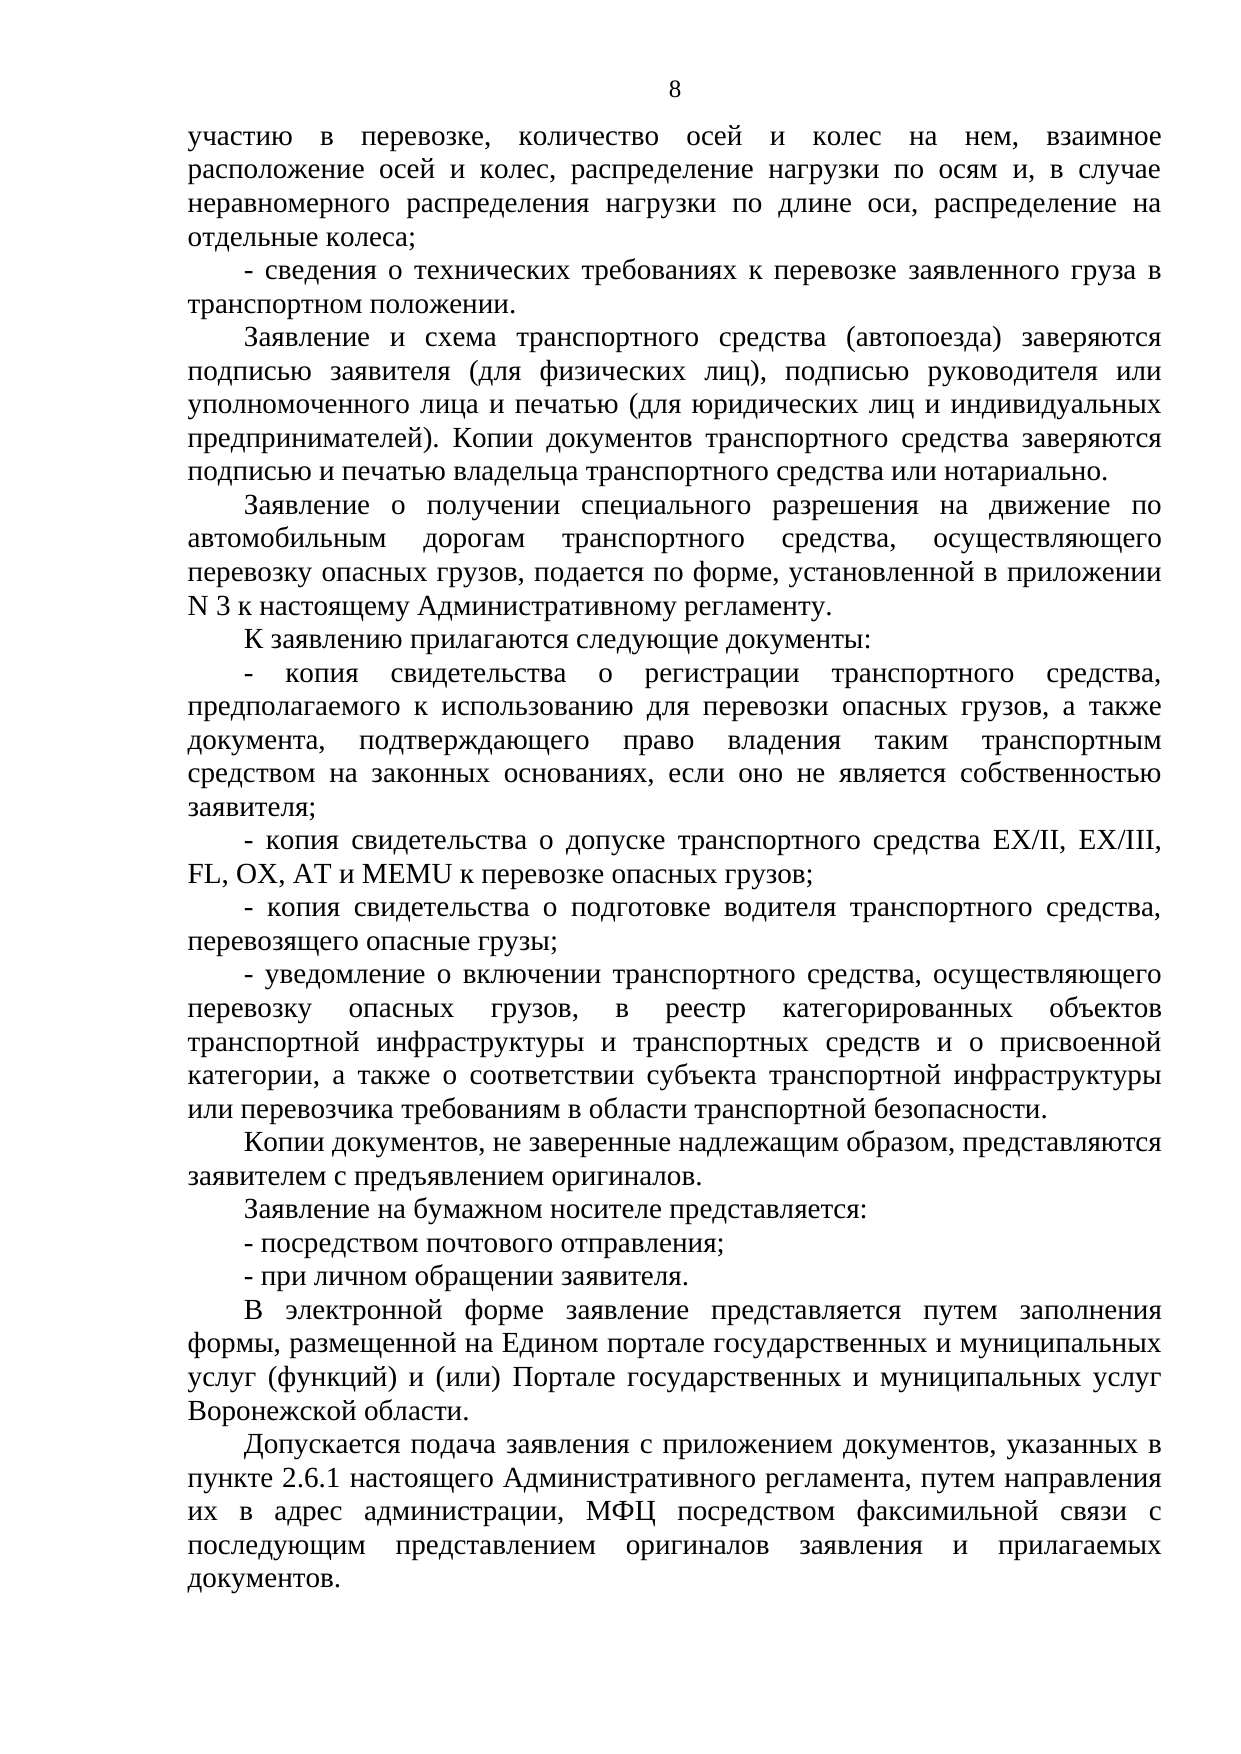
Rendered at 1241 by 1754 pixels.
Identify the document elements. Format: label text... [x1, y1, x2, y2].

text - копия свидетельства о подготовке водителя транспортного средства, перевозящего опасные грузы; [187, 889, 1162, 957]
text Заявление на бумажном носителе представляется: [187, 1191, 1162, 1225]
text Допускается подача заявления с приложением документов, указанных в пункте 2.6.1 настоящего Административного регламента, путем направления их в адрес администрации, МФЦ посредством факсимильной связи с последующим представлением оригиналов заявления и прилагаемых документов. [187, 1426, 1162, 1594]
text - копия свидетельства о регистрации транспортного средства, предполагаемого к использованию для перевозки опасных грузов, а также документа, подтверждающего право владения таким транспортным средством на законных основаниях, если оно не является собственностью заявителя; [187, 655, 1162, 822]
text Копии документов, не заверенные надлежащим образом, представляются заявителем с предъявлением оригиналов. [187, 1124, 1162, 1191]
text - копия свидетельства о допуске транспортного средства EX/II, EX/III, FL, OX, AT и MEMU к перевозке опасных грузов; [187, 822, 1162, 889]
text - посредством почтового отправления; [187, 1225, 1162, 1258]
text - уведомление о включении транспортного средства, осуществляющего перевозку опасных грузов, в реестр категорированных объектов транспортной инфраструктуры и транспортных средств и о присвоенной категории, а также о соответствии субъекта транспортной инфраструктуры или перевозчика требованиям в области транспортной безопасности. [187, 957, 1162, 1124]
text - сведения о технических требованиях к перевозке заявленного груза в транспортном положении. [187, 252, 1162, 319]
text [187, 118, 1162, 252]
text К заявлению прилагаются следующие документы: [187, 621, 1162, 655]
text Заявление о получении специального разрешения на движение по автомобильным дорогам транспортного средства, осуществляющего перевозку опасных грузов, подается по форме, установленной в приложении N 3 к настоящему Административному регламенту. [187, 487, 1162, 621]
text - при личном обращении заявителя. [187, 1258, 1162, 1292]
text Заявление и схема транспортного средства (автопоезда) заверяются подписью заявителя (для физических лиц), подписью руководителя или уполномоченного лица и печатью (для юридических лиц и индивидуальных предпринимателей). Копии документов транспортного средства заверяются подписью и печатью владельца транспортного средства или нотариально. [187, 319, 1162, 487]
text В электронной форме заявление представляется путем заполнения формы, размещенной на Едином портале государственных и муниципальных услуг (функций) и (или) Портале государственных и муниципальных услуг Воронежской области. [187, 1292, 1162, 1426]
